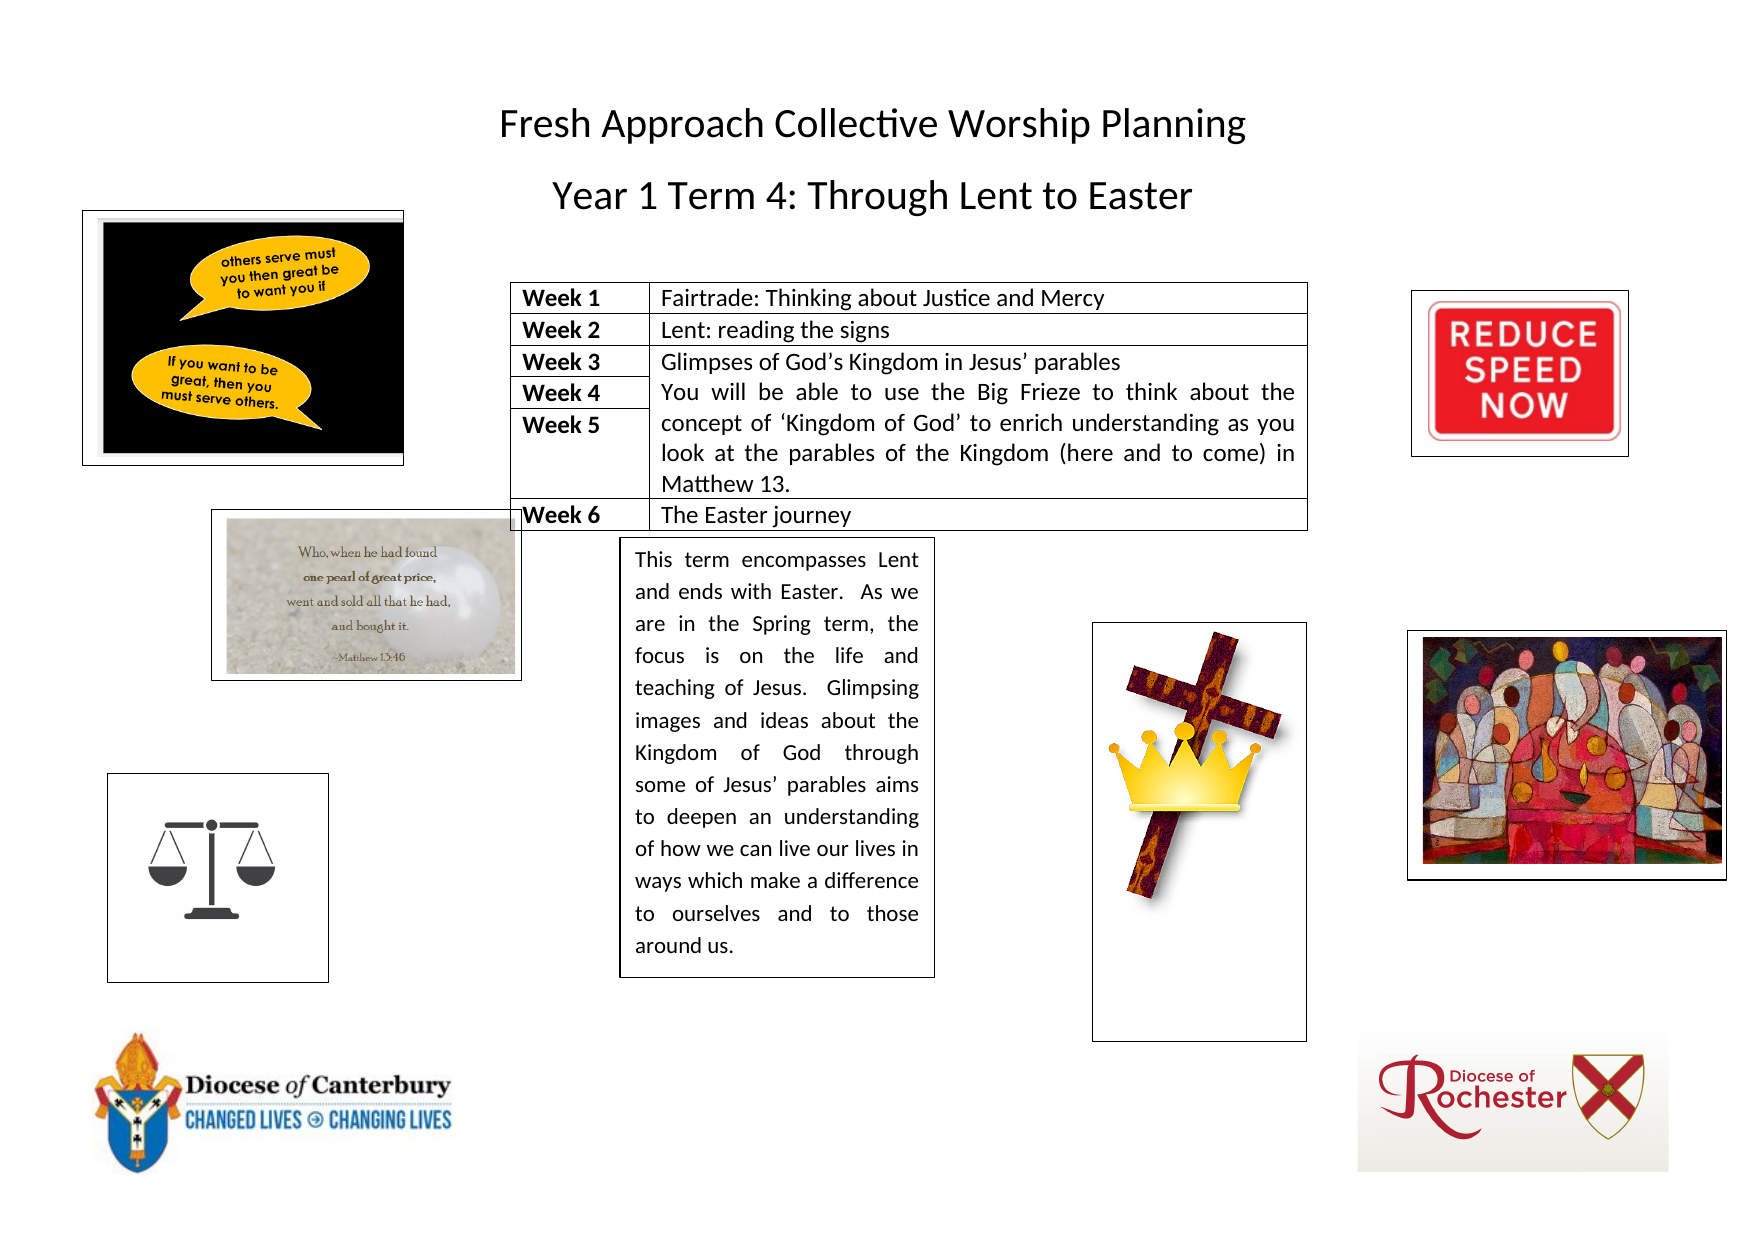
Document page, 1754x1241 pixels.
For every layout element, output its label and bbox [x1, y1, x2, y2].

picture [1357, 1028, 1669, 1172]
picture [97, 218, 404, 457]
picture [1422, 637, 1722, 864]
picture [511, 517, 516, 530]
picture [1426, 298, 1624, 443]
picture [226, 517, 516, 674]
picture [1107, 630, 1303, 921]
picture [122, 781, 301, 960]
picture [91, 1030, 457, 1175]
